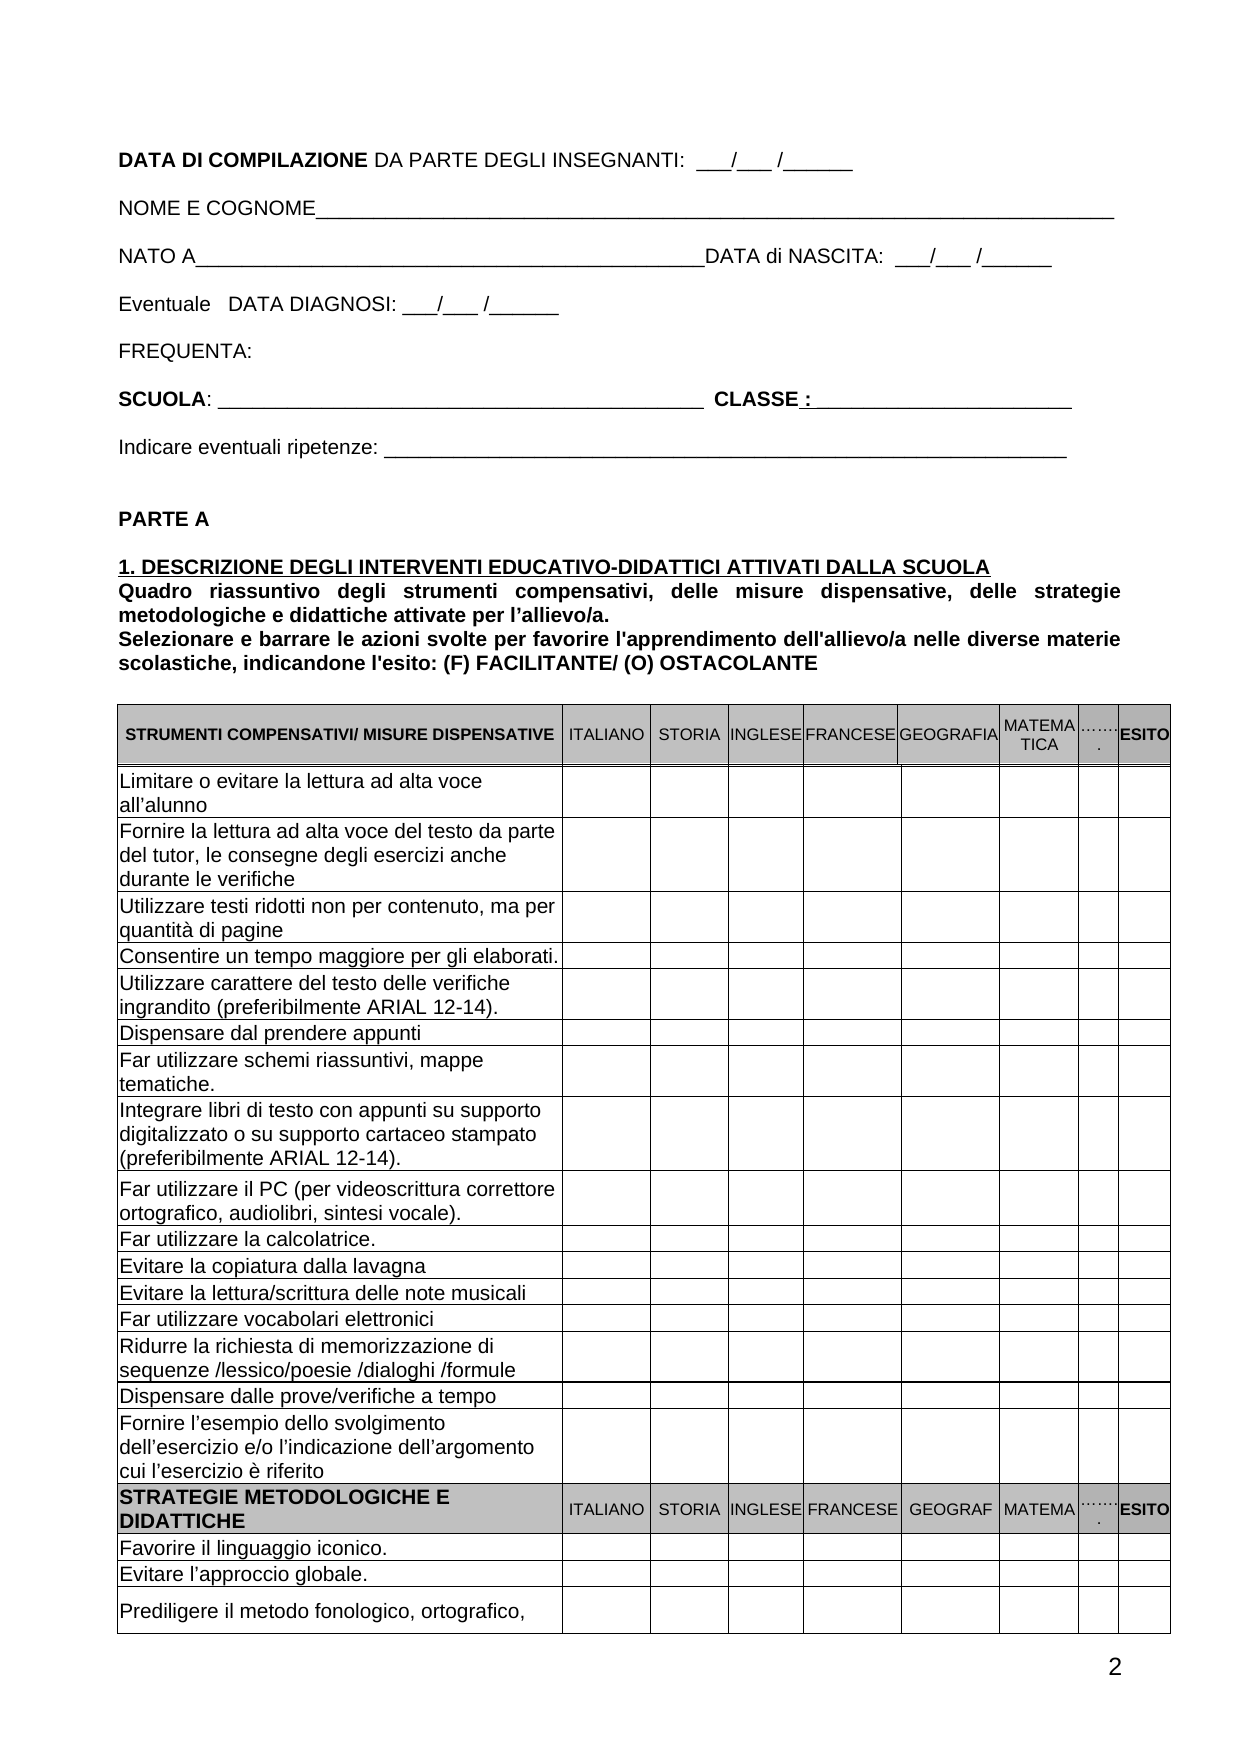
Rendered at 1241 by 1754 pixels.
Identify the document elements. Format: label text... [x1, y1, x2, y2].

table_cell Utilizzare carattere del testo delle verifiche ingrandito (preferibilmente ARIAL 12-14). [118, 969, 562, 1019]
table_cell [729, 1279, 803, 1304]
table_cell [1079, 1332, 1118, 1381]
table_cell GEOGRAF [902, 1484, 999, 1533]
table_cell [729, 1046, 803, 1096]
table_cell [1079, 1226, 1118, 1251]
table_cell [804, 1383, 901, 1408]
table_cell [563, 1383, 650, 1408]
table_cell [1079, 1252, 1118, 1278]
table_cell [902, 818, 999, 891]
table_cell [729, 767, 803, 817]
table_cell [1119, 1226, 1170, 1251]
table_cell [804, 1252, 901, 1278]
table_cell [1079, 1383, 1118, 1408]
table_cell Far utilizzare vocabolari elettronici [118, 1305, 562, 1331]
table_cell ESITO [1119, 1484, 1170, 1533]
table_cell [804, 818, 901, 891]
table_cell [804, 1097, 901, 1170]
table_cell [1079, 1409, 1118, 1482]
table_cell [804, 1409, 901, 1482]
table_cell [651, 1587, 728, 1633]
text 1. DESCRIZIONE DEGLI INTERVENTI EDUCATIVO-DIDATTICI ATTIVATI DALLA SCUOLA [118, 555, 1122, 579]
table_cell [1119, 1561, 1170, 1586]
text Quadro riassuntivo degli strumenti compensativi, delle misure dispensative, delle strategie metodologiche e didattiche attivate per l’allievo/a. [118, 579, 1122, 627]
table_header …….. [1079, 705, 1118, 763]
table_header INGLESE [729, 705, 803, 763]
table_cell [804, 1587, 901, 1633]
table_cell [902, 1561, 999, 1586]
table_cell [1079, 969, 1118, 1019]
table_cell [804, 892, 901, 942]
table_header ITALIANO [563, 705, 650, 763]
table_cell [1079, 1305, 1118, 1331]
table_cell [1079, 1587, 1118, 1633]
table_cell [902, 1097, 999, 1170]
table_cell [729, 969, 803, 1019]
table_cell [729, 1252, 803, 1278]
table_cell Favorire il linguaggio iconico. [118, 1534, 562, 1559]
table_header MATEMATICA [1000, 705, 1078, 763]
table_cell [1000, 767, 1078, 817]
table_cell [1000, 1587, 1078, 1633]
table_cell [729, 943, 803, 968]
text PARTE A [118, 507, 1122, 531]
table_cell [729, 1097, 803, 1170]
table_cell [902, 969, 999, 1019]
table_cell [1079, 767, 1118, 817]
table_cell Dispensare dalle prove/verifiche a tempo [118, 1383, 562, 1408]
table_cell [804, 1046, 901, 1096]
table_cell [563, 1305, 650, 1331]
table_cell [651, 1097, 728, 1170]
table_cell [1079, 1097, 1118, 1170]
table_cell [1000, 1409, 1078, 1482]
table_cell Fornire la lettura ad alta voce del testo da parte del tutor, le consegne degli esercizi anche durante le verifiche [118, 818, 562, 891]
table_cell Far utilizzare schemi riassuntivi, mappe tematiche. [118, 1046, 562, 1096]
table_cell [902, 892, 999, 942]
table_cell [563, 1226, 650, 1251]
table_cell [1000, 1534, 1078, 1559]
table_cell [563, 1409, 650, 1482]
text Indicare eventuali ripetenze: ___________________________________________________________ [118, 435, 1122, 459]
table_cell [902, 1171, 999, 1225]
table_cell Limitare o evitare la lettura ad alta voce all’alunno [118, 767, 562, 817]
table_cell Consentire un tempo maggiore per gli elaborati. [118, 943, 562, 968]
table_cell [563, 892, 650, 942]
table_cell [729, 1226, 803, 1251]
table_cell …….. [1079, 1484, 1118, 1533]
table_cell [1000, 818, 1078, 891]
table_cell [563, 1587, 650, 1633]
table_cell STRATEGIE METODOLOGICHE E DIDATTICHE [118, 1484, 562, 1533]
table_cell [118, 1587, 562, 1633]
table_cell [651, 1279, 728, 1304]
table_cell [804, 969, 901, 1019]
table_cell [1079, 818, 1118, 891]
table_cell [902, 1534, 999, 1559]
table_cell [563, 1252, 650, 1278]
table_cell INGLESE [729, 1484, 803, 1533]
table_cell [1119, 1252, 1170, 1278]
table_cell [651, 818, 728, 891]
table_cell [1119, 818, 1170, 891]
table_cell [902, 1383, 999, 1408]
table_cell [1000, 1305, 1078, 1331]
table_cell [563, 1561, 650, 1586]
text Eventuale DATA DIAGNOSI: ___/___ /______ [118, 291, 1122, 315]
table_cell Far utilizzare il PC (per videoscrittura correttore ortografico, audiolibri, sintesi vocale). [118, 1171, 562, 1225]
table_cell Far utilizzare la calcolatrice. [118, 1226, 562, 1251]
table_header ESITO [1119, 705, 1170, 763]
table_cell [902, 1305, 999, 1331]
table_cell [1079, 943, 1118, 968]
table_cell [1119, 1332, 1170, 1381]
table_cell [651, 1561, 728, 1586]
table_cell [804, 1534, 901, 1559]
table_cell [1000, 943, 1078, 968]
table_cell [651, 1332, 728, 1381]
table_cell [729, 1020, 803, 1045]
table_cell MATEMA [1000, 1484, 1078, 1533]
text SCUOLA: __________________________________________ CLASSE : ______________________ [118, 387, 1122, 411]
table_cell [729, 1305, 803, 1331]
table_cell [563, 1020, 650, 1045]
table_cell [651, 892, 728, 942]
table_cell [902, 1332, 999, 1381]
table_cell [1000, 1226, 1078, 1251]
table_cell [902, 943, 999, 968]
table_cell [651, 1534, 728, 1559]
table_cell [563, 767, 650, 817]
table_cell [1000, 1046, 1078, 1096]
table_cell Dispensare dal prendere appunti [118, 1020, 562, 1045]
table_cell Evitare la copiatura dalla lavagna [118, 1252, 562, 1278]
table_cell [902, 1226, 999, 1251]
table_cell Utilizzare testi ridotti non per contenuto, ma per quantità di pagine [118, 892, 562, 942]
table_cell [729, 1587, 803, 1633]
table_cell [1119, 1279, 1170, 1304]
table_cell [729, 892, 803, 942]
table_cell [651, 1383, 728, 1408]
text DATA DI COMPILAZIONE DA PARTE DEGLI INSEGNANTI: ___/___ /______ [118, 148, 1122, 172]
table_cell [563, 1279, 650, 1304]
table_cell [1000, 969, 1078, 1019]
table_cell [563, 1332, 650, 1381]
table_cell Fornire l’esempio dello svolgimento dell’esercizio e/o l’indicazione dell’argomento cui l’esercizio è riferito [118, 1409, 562, 1482]
table_cell [729, 1561, 803, 1586]
table_cell [563, 1171, 650, 1225]
table_cell [804, 1279, 901, 1304]
table_cell [651, 1046, 728, 1096]
table_cell [1119, 1383, 1170, 1408]
table_cell [804, 1561, 901, 1586]
table_cell [651, 1020, 728, 1045]
table_cell [563, 818, 650, 891]
table_cell [902, 767, 999, 817]
table_cell [1079, 1534, 1118, 1559]
table_cell [1119, 1409, 1170, 1482]
table_cell [651, 969, 728, 1019]
table_cell [902, 1252, 999, 1278]
table_cell [1079, 1020, 1118, 1045]
table_cell [651, 1171, 728, 1225]
table_cell [902, 1587, 999, 1633]
table_cell [1119, 1587, 1170, 1633]
table_cell [1000, 892, 1078, 942]
table_cell [563, 969, 650, 1019]
table_cell ITALIANO [563, 1484, 650, 1533]
text FREQUENTA: [118, 339, 1122, 363]
table_cell [1000, 1252, 1078, 1278]
table_cell [651, 1305, 728, 1331]
table_cell [1119, 767, 1170, 817]
table_cell [1000, 1279, 1078, 1304]
table_cell [1000, 1383, 1078, 1408]
table_cell [1079, 892, 1118, 942]
table_cell Evitare l’approccio globale. [118, 1561, 562, 1586]
table_cell [804, 1332, 901, 1381]
table_cell [1119, 892, 1170, 942]
table_cell [729, 1171, 803, 1225]
table_cell [1000, 1561, 1078, 1586]
table_header FRANCESE [804, 705, 897, 763]
table_cell [1119, 1534, 1170, 1559]
table_cell [902, 1046, 999, 1096]
table_cell Integrare libri di testo con appunti su supporto digitalizzato o su supporto cartaceo stampato (preferibilmente ARIAL 12-14). [118, 1097, 562, 1170]
table_cell [1119, 1305, 1170, 1331]
table_cell [729, 1409, 803, 1482]
table_cell [729, 1332, 803, 1381]
table_cell [651, 767, 728, 817]
table_cell [1000, 1097, 1078, 1170]
table_cell [804, 1020, 901, 1045]
table_cell [1119, 1046, 1170, 1096]
table_cell [1119, 969, 1170, 1019]
table_cell [902, 1409, 999, 1482]
table_cell Evitare la lettura/scrittura delle note musicali [118, 1279, 562, 1304]
table_cell [804, 767, 901, 817]
table_cell [804, 1171, 901, 1225]
table_cell STORIA [651, 1484, 728, 1533]
table_cell [804, 1226, 901, 1251]
table_cell [1079, 1561, 1118, 1586]
table_header GEOGRAFIA [898, 705, 999, 763]
table_cell [804, 943, 901, 968]
text Selezionare e barrare le azioni svolte per favorire l'apprendimento dell'allievo/a nelle diverse materie scolastiche, indicandone l'esito: (F) FACILITANTE/ (O) OSTACOLANTE [118, 627, 1122, 675]
table_cell [1000, 1332, 1078, 1381]
table_cell [651, 1226, 728, 1251]
table_cell [1119, 1020, 1170, 1045]
table_cell [902, 1020, 999, 1045]
table_cell [1119, 943, 1170, 968]
text NOME E COGNOME_____________________________________________________________________ [118, 196, 1122, 219]
table_cell [563, 943, 650, 968]
table_cell [651, 943, 728, 968]
table_cell [651, 1252, 728, 1278]
table_cell [729, 818, 803, 891]
table_cell [1079, 1279, 1118, 1304]
table_cell [1000, 1020, 1078, 1045]
table_cell [902, 1279, 999, 1304]
text NATO A____________________________________________DATA di NASCITA: ___/___ /______ [118, 243, 1122, 267]
table_cell [563, 1534, 650, 1559]
table_cell [563, 1097, 650, 1170]
table_cell Ridurre la richiesta di memorizzazione di sequenze /lessico/poesie /dialoghi /formule [118, 1332, 562, 1381]
table_cell [729, 1383, 803, 1408]
table_cell FRANCESE [804, 1484, 901, 1533]
table_cell [729, 1534, 803, 1559]
table_cell [563, 1046, 650, 1096]
table_header STRUMENTI COMPENSATIVI/ MISURE DISPENSATIVE [118, 705, 562, 763]
table_cell [1119, 1171, 1170, 1225]
table_cell [1079, 1046, 1118, 1096]
table_cell [1000, 1171, 1078, 1225]
table_cell [651, 1409, 728, 1482]
table_cell [1079, 1171, 1118, 1225]
table_cell [1119, 1097, 1170, 1170]
table_cell [804, 1305, 901, 1331]
table_header STORIA [651, 705, 728, 763]
